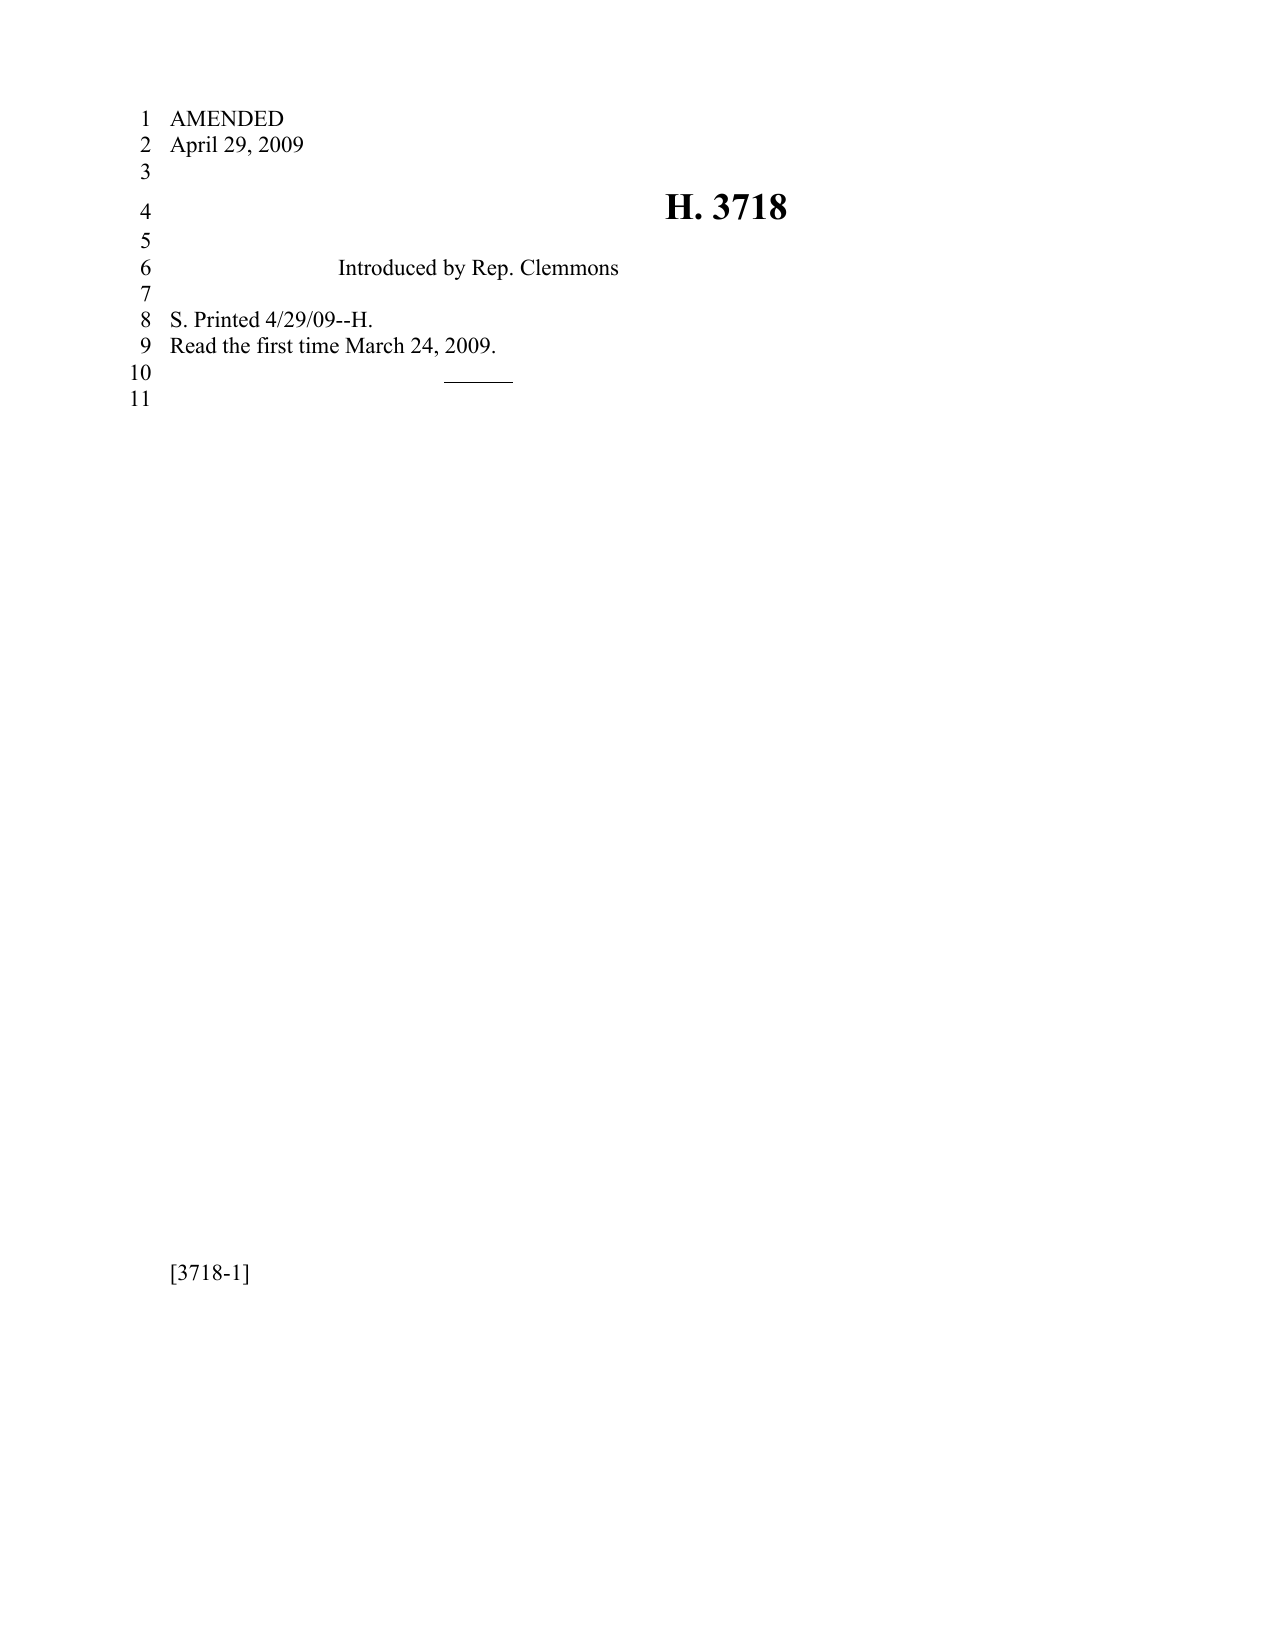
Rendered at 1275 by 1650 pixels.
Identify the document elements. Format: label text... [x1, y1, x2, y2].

text S. Printed 4/29/09--H. [169, 306, 787, 333]
text April 29, 2009 [169, 131, 787, 158]
text AMENDED [169, 105, 787, 131]
text Read the first time March 24, 2009. [169, 333, 787, 359]
text H. 3718 [169, 184, 787, 227]
text Introduced by Rep. Clemmons [169, 253, 787, 280]
